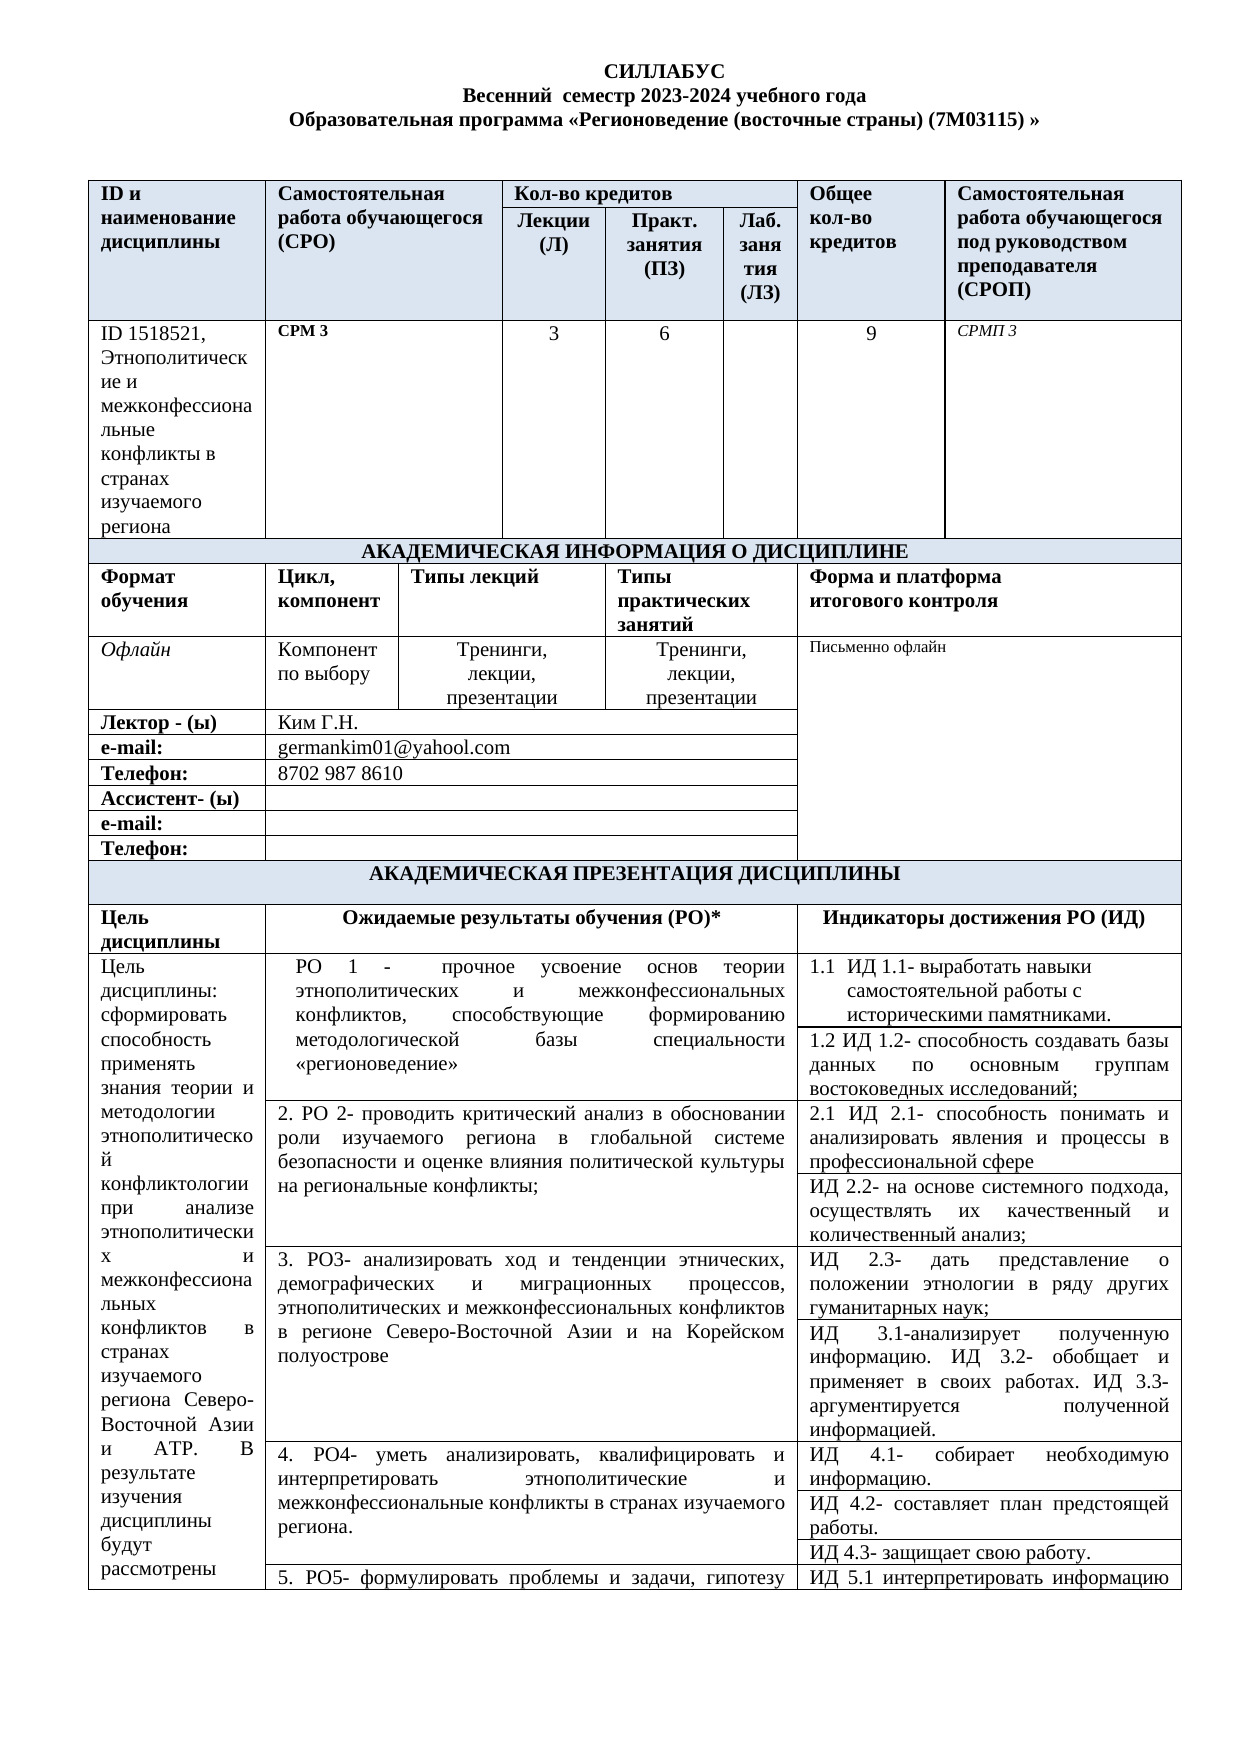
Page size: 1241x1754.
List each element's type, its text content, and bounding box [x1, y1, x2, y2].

table_cell Телефон: [89, 760, 265, 784]
table_cell e-mail: [89, 811, 265, 835]
table_header Кол-во кредитов [503, 181, 797, 207]
table_cell ID 1518521, Этнополитические и межконфессиональные конфликты в странах изучаемого региона [89, 321, 265, 538]
table_cell ИД 3.1-анализирует полученную информацию. ИД 3.2- обобщает и применяет в своих работах. ИД 3.3-аргументируется полученной информацией. [798, 1320, 1181, 1441]
table_cell Лаб. занятия (ЛЗ) [724, 208, 797, 320]
table_header ID и наименование дисциплины [89, 181, 265, 320]
table_cell Тренинги, лекции, презентации [399, 637, 605, 709]
table_cell Цикл, компонент [266, 564, 398, 636]
table_cell ИД 2.3- дать представление о положении этнологии в ряду других гуманитарных наук; [798, 1247, 1181, 1319]
table_cell Ким Г.Н. [266, 710, 797, 734]
text Образовательная программа «Регионоведение (восточные страны) (7M03115) » [177, 107, 1152, 131]
table_cell [266, 836, 797, 860]
table_cell 6 [606, 321, 723, 538]
table_cell Компонент по выбору [266, 637, 398, 709]
table_cell СРМ 3 [266, 321, 502, 538]
table_cell Ассистент- (ы) [89, 786, 265, 809]
table_cell 3. РО3- анализировать ход и тенденции этнических, демографических и миграционных процессов, этнополитических и межконфессиональных конфликтов в регионе Северо-Восточной Азии и на Корейском полуострове [266, 1247, 797, 1441]
table_cell Форма и платформа итогового контроля [798, 564, 1181, 636]
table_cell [798, 1565, 1181, 1589]
table_cell [266, 786, 797, 809]
table_cell [266, 811, 797, 835]
table_cell 3 [503, 321, 605, 538]
table_cell Индикаторы достижения РО (ИД) [798, 905, 1181, 953]
table_cell ИД 2.2- на основе системного подхода, осуществлять их качественный и количественный анализ; [798, 1174, 1181, 1246]
table_cell Формат обучения [89, 564, 265, 636]
table_cell АКАДЕМИЧЕСКАЯ ПРЕЗЕНТАЦИЯ ДИСЦИПЛИНЫ [89, 861, 1181, 904]
table_cell Типы лекций [399, 564, 605, 636]
table_cell Письменно офлайн [798, 637, 1181, 860]
table_cell Цель дисциплины [89, 905, 265, 953]
table_header Самостоятельная работа обучающегося под руководством преподавателя (СРОП) [946, 181, 1181, 320]
table_cell 1.2 ИД 1.2- способность создавать базы данных по основным группам востоковедных исследований; [798, 1028, 1181, 1100]
table_cell 2.1 ИД 2.1- способность понимать и анализировать явления и процессы в профессиональной сфере [798, 1101, 1181, 1173]
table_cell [266, 1565, 797, 1589]
table_cell 9 [798, 321, 944, 538]
table_cell Ожидаемые результаты обучения (РО)* [266, 905, 797, 953]
table_cell РО 1 - прочное усвоение основ теории этнополитических и межконфессиональных конфликтов, способствующие формированию методологической базы специальности «регионоведение» [266, 954, 797, 1100]
table_header Самостоятельная работа обучающегося (СРО) [266, 181, 502, 320]
table_cell e-mail: [89, 735, 265, 759]
table_cell Лекции (Л) [503, 208, 605, 320]
table_cell germankim01@yahool.com [266, 735, 797, 759]
table_cell 2. РО 2- проводить критический анализ в обосновании роли изучаемого региона в глобальной системе безопасности и оценке влияния политической культуры на региональные конфликты; [266, 1101, 797, 1246]
table_cell Типы практических занятий [606, 564, 797, 636]
table_cell Цель дисциплины: сформировать способность применять знания теории и методологии этнополитической конфликтологии при анализе этнополитических и межконфессиональных конфликтов в странах изучаемого региона Северо-Восточной Азии и АТР. В результате изучения дисциплины будут рассмотрены этнополитические и межконфессиональные конфликты в странах изучаемого региона. [89, 954, 265, 1589]
table_cell Практ. занятия (ПЗ) [606, 208, 723, 320]
table_cell АКАДЕМИЧЕСКАЯ ИНФОРМАЦИЯ О ДИСЦИПЛИНЕ [89, 539, 1181, 563]
table_cell 8702 987 8610 [266, 760, 797, 784]
table_cell ИД 4.3- защищает свою работу. [798, 1540, 1181, 1564]
table_cell 4. РО4- уметь анализировать, квалифицировать и интерпретировать этнополитические и межконфессиональные конфликты в странах изучаемого региона. [266, 1442, 797, 1564]
text СИЛЛАБУС [177, 59, 1152, 83]
table_cell [724, 321, 797, 538]
table_cell ИД 1.1- выработать навыки самостоятельной работы с историческими памятниками. [798, 954, 1181, 1026]
table_cell ИД 4.1- собирает необходимую информацию. [798, 1442, 1181, 1490]
table_cell Телефон: [89, 836, 265, 860]
table_cell Лектор - (ы) [89, 710, 265, 734]
table_cell ИД 4.2- составляет план предстоящей работы. [798, 1491, 1181, 1539]
table_cell Офлайн [89, 637, 265, 709]
table_cell Тренинги, лекции, презентации [606, 637, 797, 709]
table_cell СРМП 3 [946, 321, 1181, 538]
table_header Общее кол-во кредитов [798, 181, 944, 320]
text Весенний семестр 2023-2024 учебного года [177, 83, 1152, 107]
